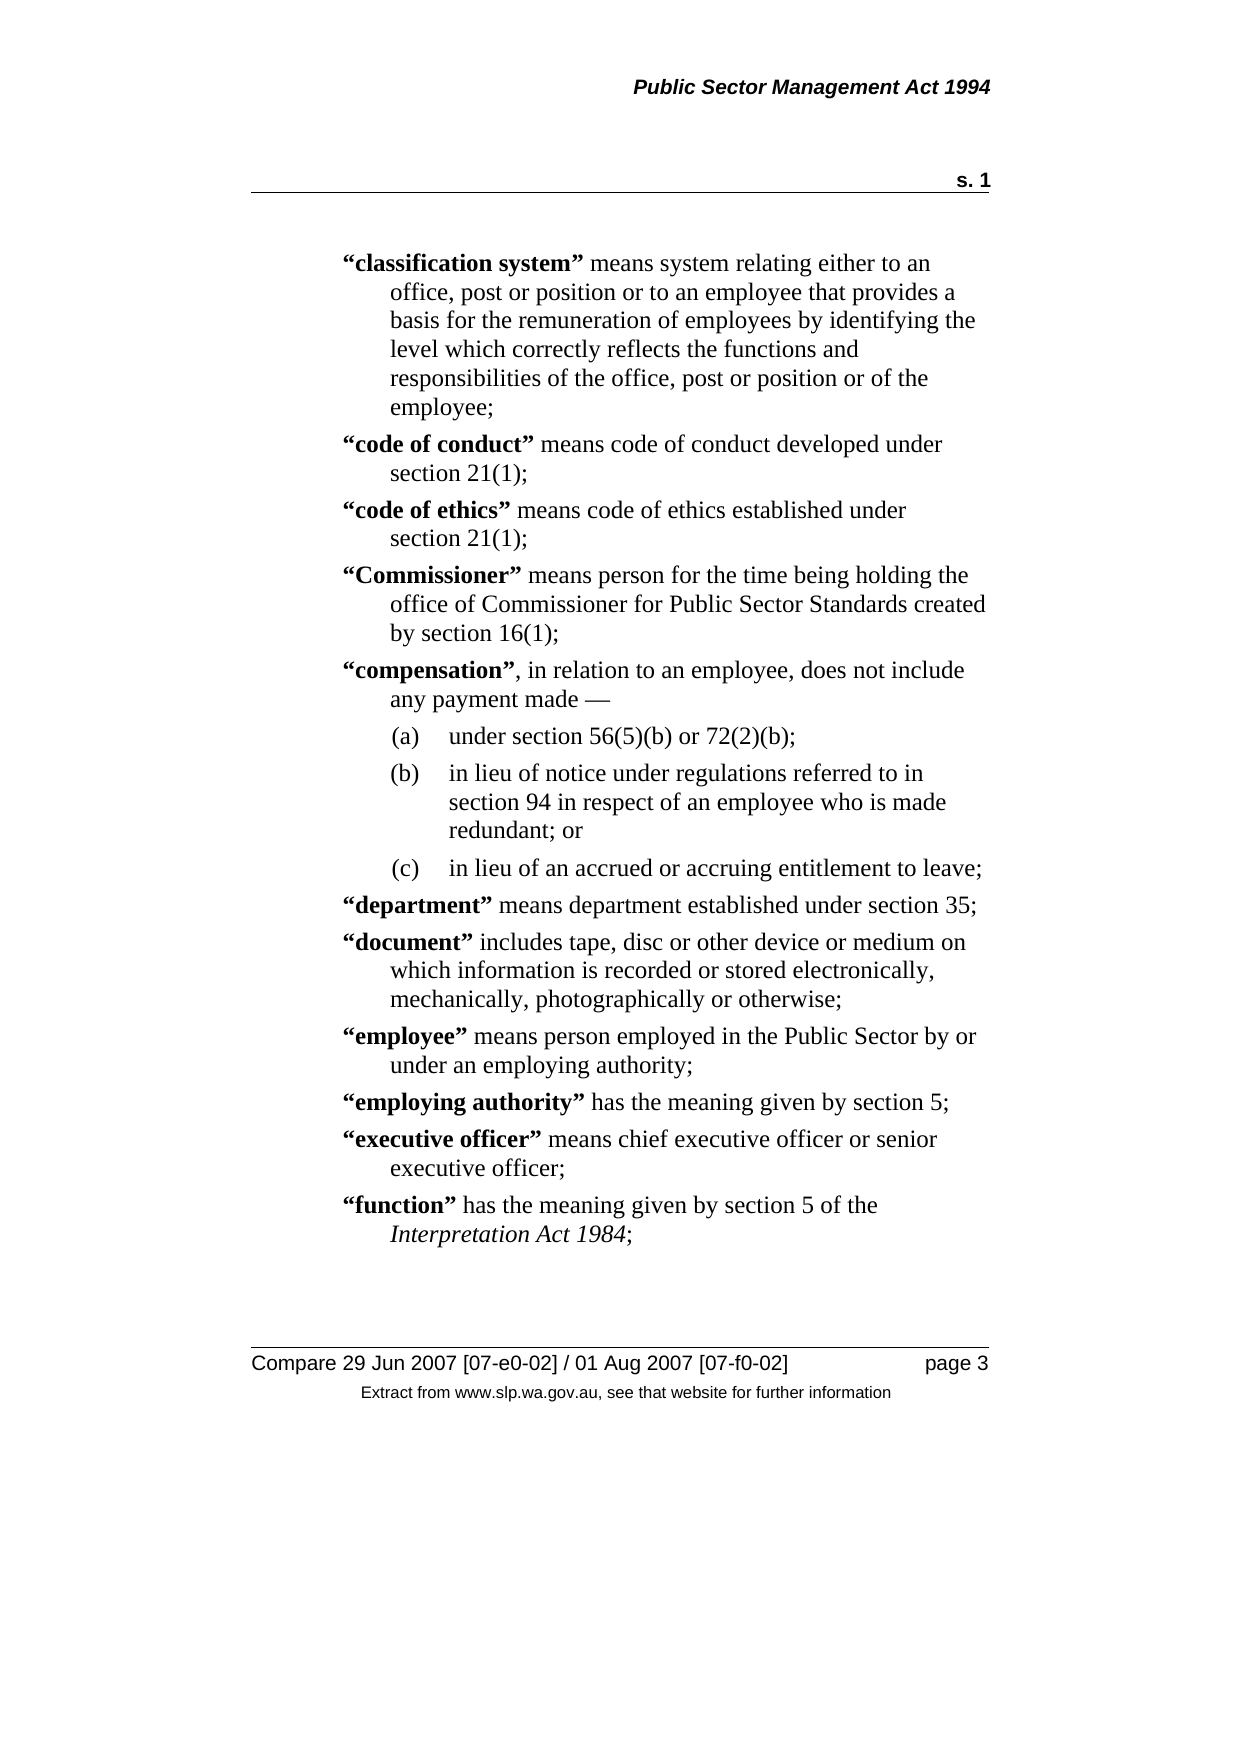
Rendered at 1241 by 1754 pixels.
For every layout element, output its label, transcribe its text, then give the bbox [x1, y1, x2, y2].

text “employing authority” has the meaning given by section 5; [251, 1087, 989, 1116]
text “compensation”, in relation to an employee, does not include any payment made — [251, 655, 989, 713]
text “function” has the meaning given by section 5 of the Interpretation Act 1984; [251, 1190, 989, 1248]
text (a) under section 56(5)(b) or 72(2)(b); [251, 721, 989, 750]
text “classification system” means system relating either to an office, post or position or to an employee that provides a basis for the remuneration of employees by identifying the level which correctly reflects the functions and responsibilities of the office, post or position or of the employee; [251, 248, 989, 421]
text “executive officer” means chief executive officer or senior executive officer; [251, 1124, 989, 1182]
text “code of ethics” means code of ethics established under section 21(1); [251, 495, 989, 552]
text “document” includes tape, disc or other device or medium on which information is recorded or stored electronically, mechanically, photographically or otherwise; [251, 927, 989, 1013]
text “employee” means person employed in the Public Sector by or under an employing authority; [251, 1021, 989, 1079]
text “Commissioner” means person for the time being holding the office of Commissioner for Public Sector Standards created by section 16(1); [251, 561, 989, 647]
text “department” means department established under section 35; [251, 890, 989, 918]
text (c) in lieu of an accrued or accruing entitlement to leave; [251, 853, 989, 881]
text “code of conduct” means code of conduct developed under section 21(1); [251, 429, 989, 486]
text (b) in lieu of notice under regulations referred to in section 94 in respect of an employee who is made redundant; or [251, 758, 989, 844]
